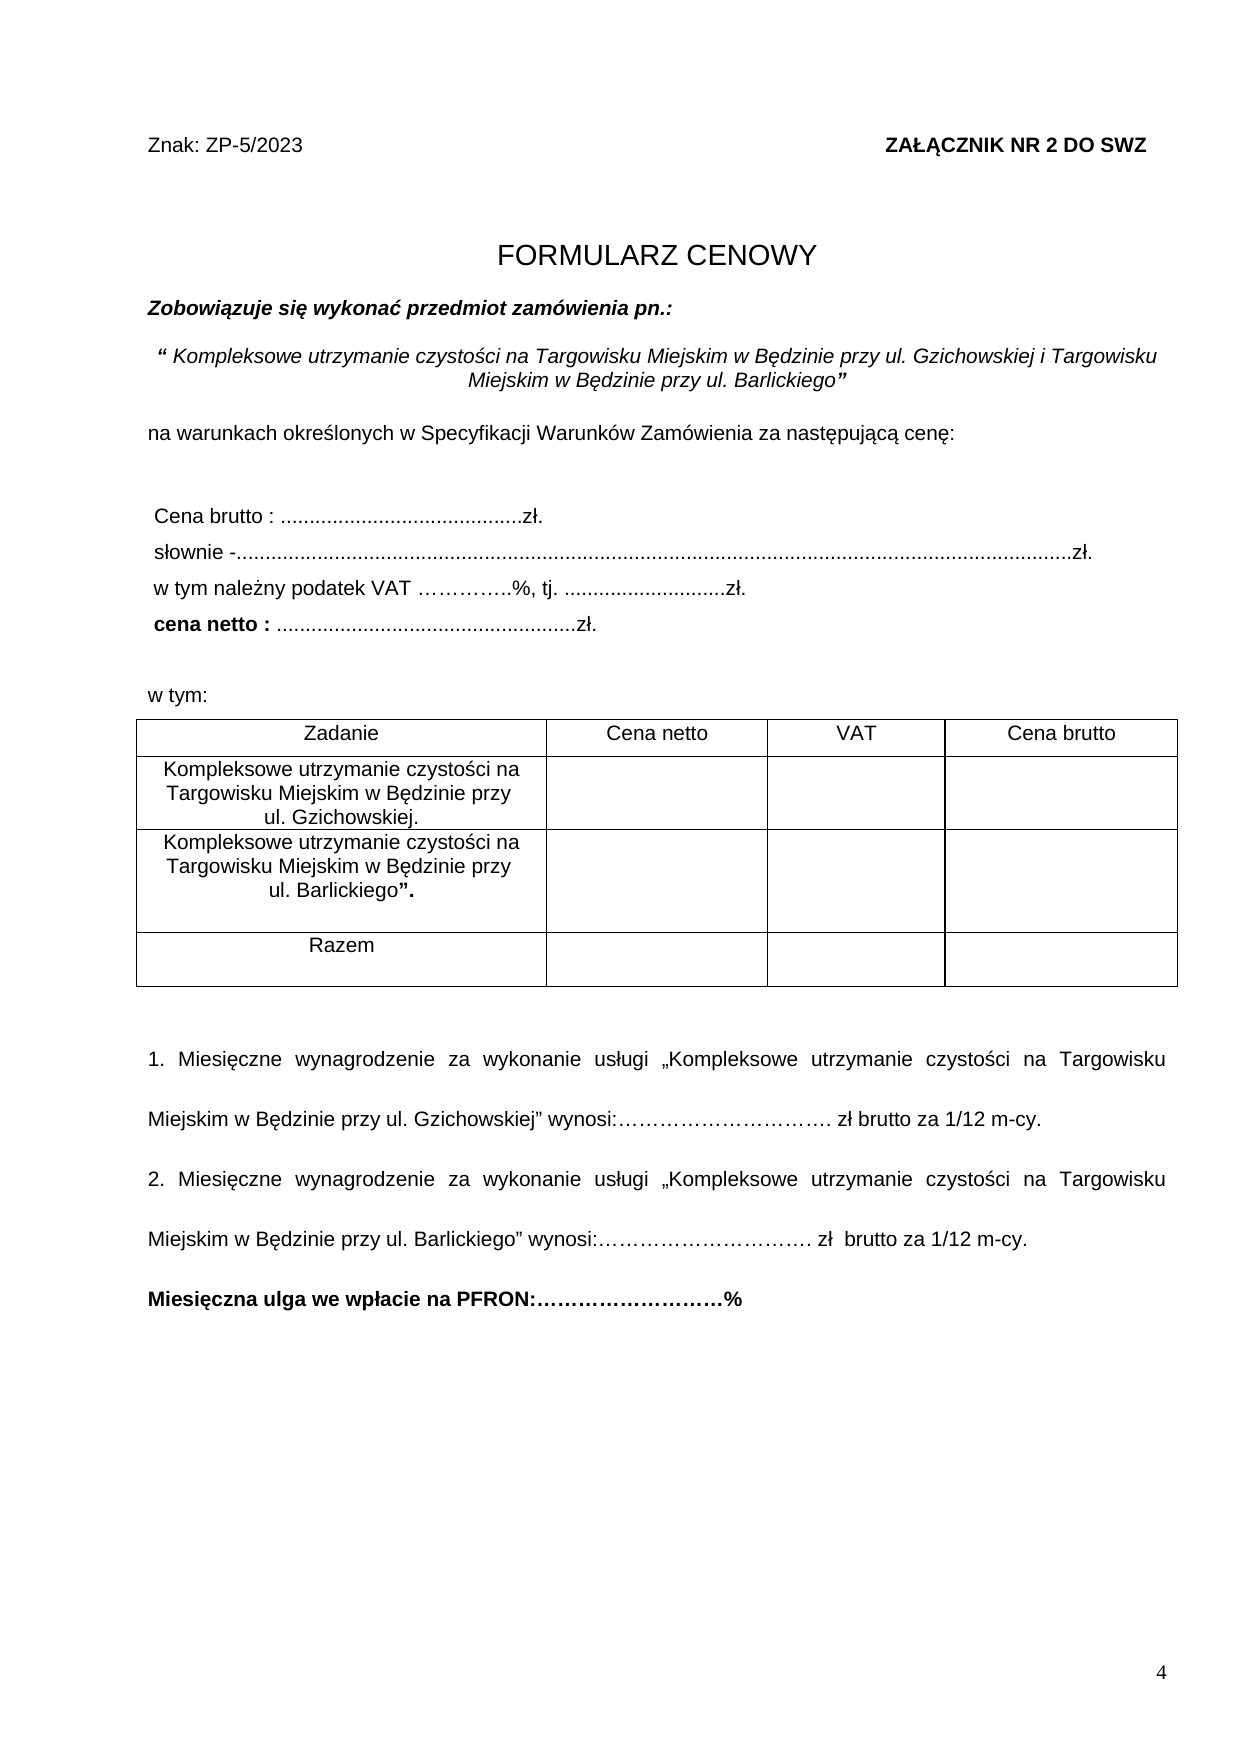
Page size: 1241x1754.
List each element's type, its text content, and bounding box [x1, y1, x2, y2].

text Cena brutto : ..........................................zł. [154, 504, 1167, 528]
text Zobowiązuje się wykonać przedmiot zamówienia pn.: [148, 296, 1167, 320]
text 1. Miesięczne wynagrodzenie za wykonanie usługi „Kompleksowe utrzymanie czystości na Targowisku Miejskim w Będzinie przy ul. Gzichowskiej” wynosi:…………………………. zł brutto za 1/12 m-cy. [148, 1047, 1167, 1131]
text Znak: ZP-5/2023 ZAŁĄCZNIK NR 2 DO SWZ [148, 133, 1167, 157]
table_cell [946, 933, 1177, 986]
table_cell [946, 830, 1177, 932]
table_cell [768, 933, 944, 986]
text cena netto : ....................................................zł. [148, 611, 1167, 635]
table_header VAT [768, 720, 944, 756]
table_header Zadanie [137, 720, 546, 756]
table_cell Kompleksowe utrzymanie czystości na Targowisku Miejskim w Będzinie przy ul. Gzichowskiej. [137, 757, 546, 829]
text w tym: [148, 683, 1167, 707]
table_header Cena netto [547, 720, 767, 756]
text Miesięczna ulga we wpłacie na PFRON:………………………% [148, 1287, 1167, 1311]
text na warunkach określonych w Specyfikacji Warunków Zamówienia za następującą cenę: [148, 421, 1167, 445]
text słownie -.................................................................................................................................................zł. [154, 539, 1167, 563]
text w tym należny podatek VAT …………..%, tj. ............................zł. [148, 576, 1167, 599]
table_cell [547, 757, 767, 829]
table_cell [768, 830, 944, 932]
text “ Kompleksowe utrzymanie czystości na Targowisku Miejskim w Będzinie przy ul. Gzichowskiej i Targowisku Miejskim w Będzinie przy ul. Barlickiego” [148, 344, 1167, 392]
table_cell [547, 933, 767, 986]
table_cell [768, 757, 944, 829]
table_cell [946, 757, 1177, 829]
text FORMULARZ CENOWY [148, 238, 1167, 272]
table_header Cena brutto [946, 720, 1177, 756]
text 2. Miesięczne wynagrodzenie za wykonanie usługi „Kompleksowe utrzymanie czystości na Targowisku Miejskim w Będzinie przy ul. Barlickiego” wynosi:…………………………. zł brutto za 1/12 m-cy. [148, 1167, 1167, 1251]
table_cell [547, 830, 767, 932]
table_cell Razem [137, 933, 546, 986]
table_cell Kompleksowe utrzymanie czystości na Targowisku Miejskim w Będzinie przy ul. Barlickiego”. [137, 830, 546, 932]
